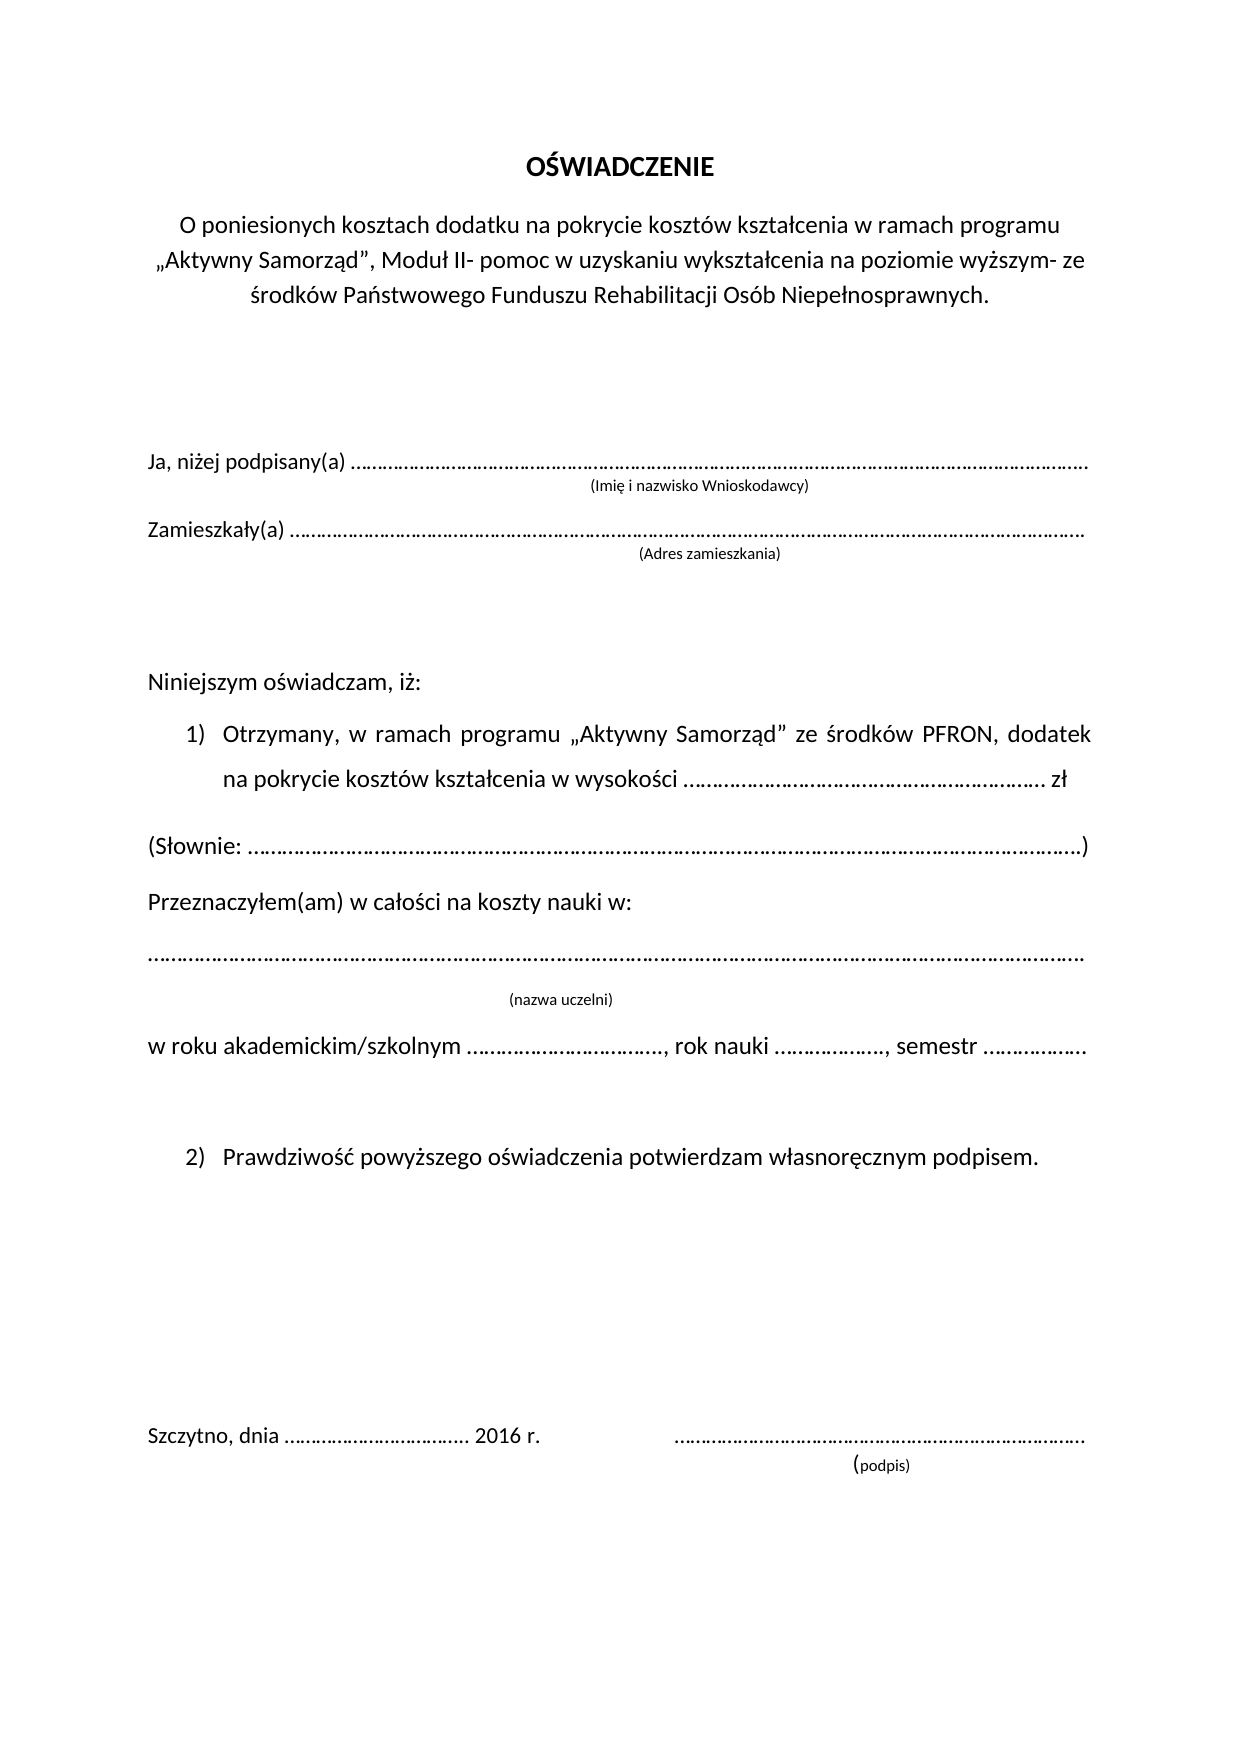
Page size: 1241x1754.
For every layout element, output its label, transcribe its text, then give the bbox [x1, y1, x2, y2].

text OŚWIADCZENIE [148, 148, 1093, 183]
text (podpis) [148, 1449, 1093, 1477]
text w roku akademickim/szkolnym ……………………………., rok nauki ………………., semestr ……………… [148, 1030, 1093, 1060]
text Ja, niżej podpisany(a) ………………………………………………………………………………………………………………………….. [148, 447, 1093, 475]
list Prawdziwość powyższego oświadczenia potwierdzam własnoręcznym podpisem. [185, 1142, 1093, 1172]
text (Imię i nazwisko Wnioskodawcy) [148, 475, 1093, 495]
text Zamieszkały(a) ……………………………………………………………………………………………………………………………………. [148, 516, 1093, 543]
text ………………………………………………………………………………………………………………………………………………. [148, 937, 1093, 968]
text Przeznaczyłem(am) w całości na koszty nauki w: [148, 886, 1093, 917]
list Otrzymany, w ramach programu „Aktywny Samorząd” ze środków PFRON, dodatek na pokrycie kosztów kształcenia w wysokości ……………………………………………………… zł [185, 718, 1093, 794]
text (Adres zamieszkania) [148, 543, 1093, 564]
text Szczytno, dnia …………………………….. 2016 r. …………………………………………………………………… [148, 1421, 1093, 1449]
list (nazwa uczelni) [223, 989, 1093, 1009]
text (Słownie: ……………………………………………………………………………………………………………………………….) [148, 830, 1093, 861]
text O poniesionych kosztach dodatku na pokrycie kosztów kształcenia w ramach programu „Aktywny Samorząd”, Moduł II- pomoc w uzyskaniu wykształcenia na poziomie wyższym- ze środków Państwowego Funduszu Rehabilitacji Osób Niepełnosprawnych. [148, 209, 1093, 310]
text Niniejszym oświadczam, iż: [148, 667, 1093, 697]
